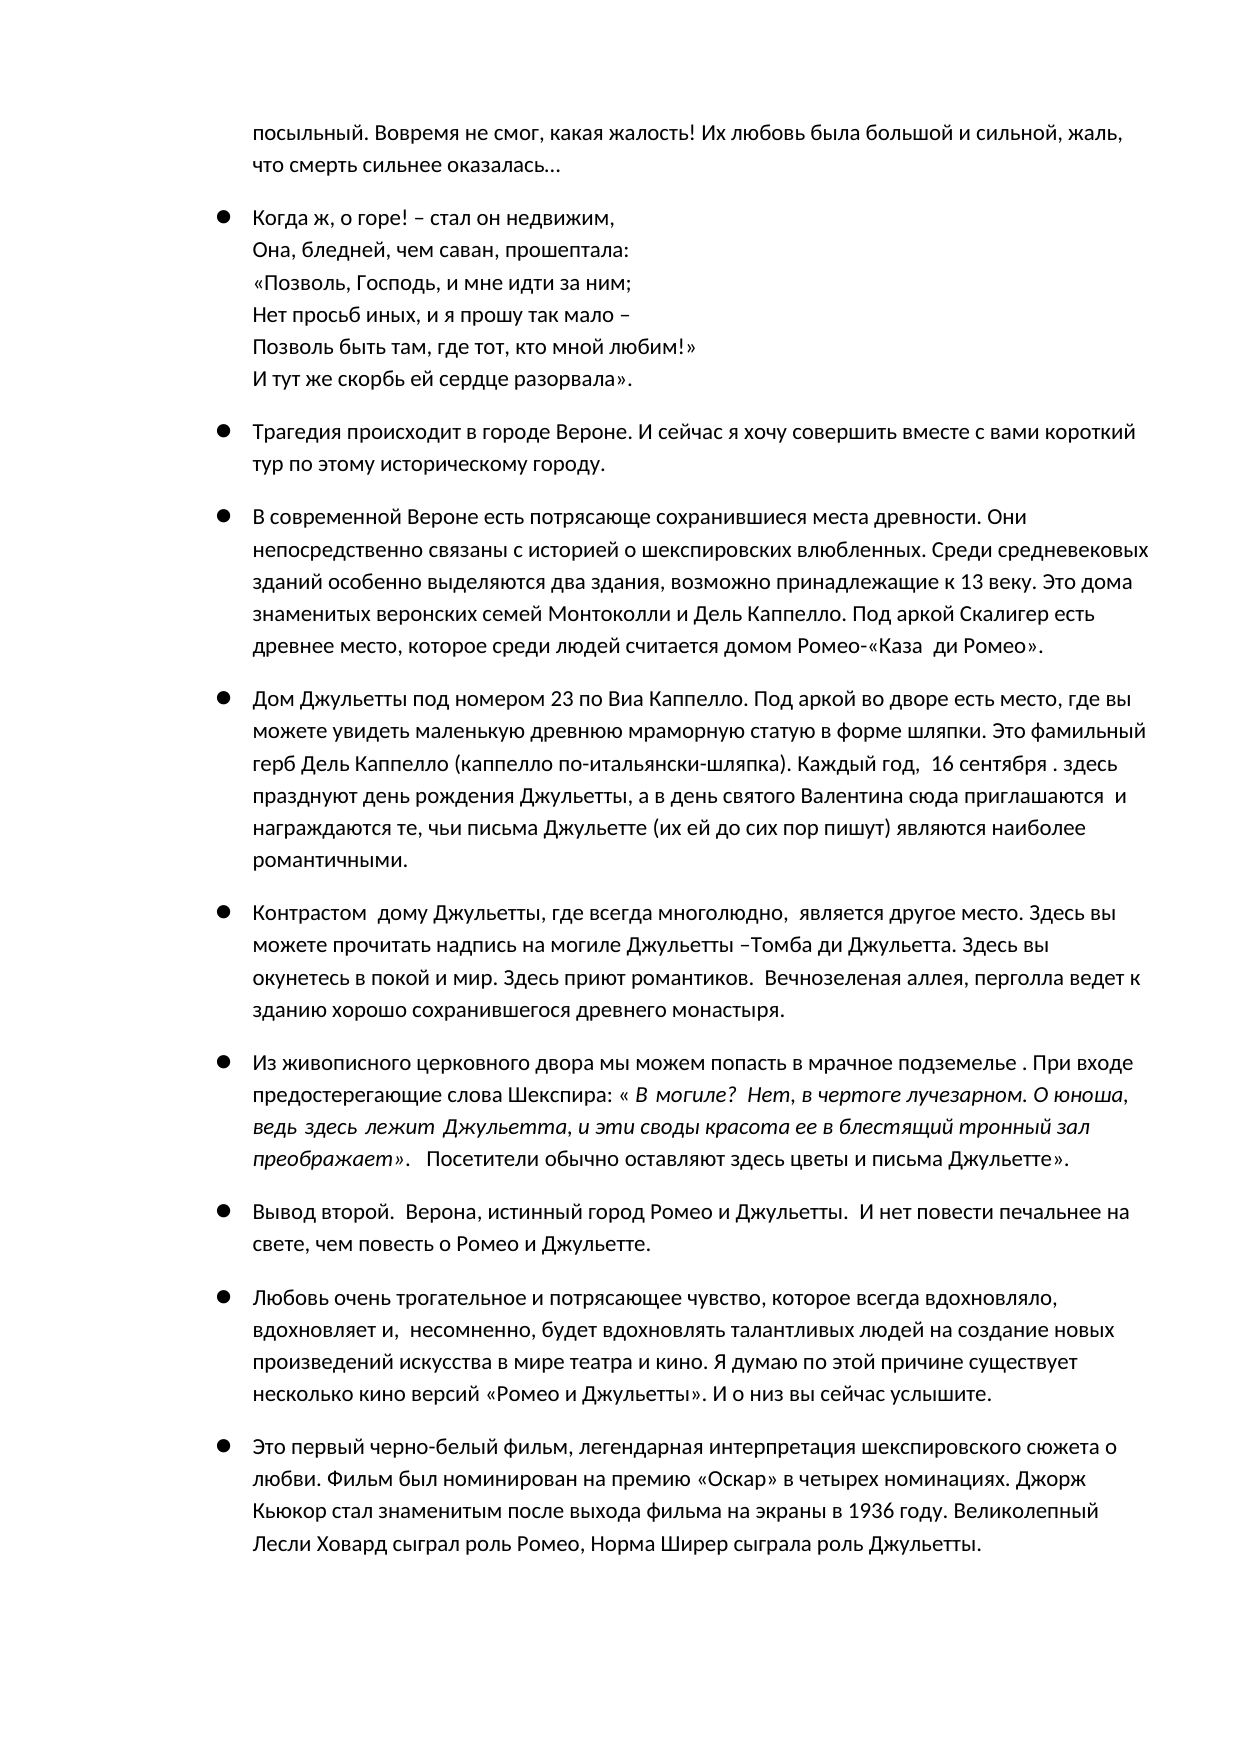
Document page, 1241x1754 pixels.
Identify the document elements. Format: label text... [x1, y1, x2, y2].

list Когда ж, о горе! – стал он недвижим, Она, бледней, чем саван, прошептала: «Позволь, Господь, и мне идти за ним; Нет просьб иных, и я прошу так мало – Позволь быть там, где тот, кто мной любим!» И тут же скорбь ей сердце разорвала». [215, 203, 1152, 392]
list Трагедия происходит в городе Вероне. И сейчас я хочу совершить вместе с вами короткий тур по этому историческому городу. [215, 417, 1152, 477]
list Из живописного церковного двора мы можем попасть в мрачное подземелье . При входе предостерегающие слова Шекспира: « В могиле? Нет, в чертоге лучезарном. О юноша, ведь здесь лежит Джульетта, и эти своды красота ее в блестящий тронный зал преображает». Посетители обычно оставляют здесь цветы и письма Джульетте». [215, 1048, 1152, 1172]
list Дом Джульетты под номером 23 по Виа Каппелло. Под аркой во дворе есть место, где вы можете увидеть маленькую древнюю мраморную статую в форме шляпки. Это фамильный герб Дель Каппелло (каппелло по-итальянски-шляпка). Каждый год, 16 сентября . здесь празднуют день рождения Джульетты, а в день святого Валентина сюда приглашаются и награждаются те, чьи письма Джульетте (их ей до сих пор пишут) являются наиболее романтичными. [215, 684, 1152, 873]
list В современной Вероне есть потрясающе сохранившиеся места древности. Они непосредственно связаны с историей о шекспировских влюбленных. Среди средневековых зданий особенно выделяются два здания, возможно принадлежащие к 13 веку. Это дома знаменитых веронских семей Монтоколли и Дель Каппелло. Под аркой Скалигер есть древнее место, которое среди людей считается домом Ромео-«Каза ди Ромео». [215, 502, 1152, 659]
list Вывод второй. Верона, истинный город Ромео и Джульетты. И нет повести печальнее на свете, чем повесть о Ромео и Джульетте. [215, 1197, 1152, 1258]
list Контрастом дому Джульетты, где всегда многолюдно, является другое место. Здесь вы можете прочитать надпись на могиле Джульетты –Томба ди Джульетта. Здесь вы окунетесь в покой и мир. Здесь приют романтиков. Вечнозеленая аллея, перголла ведет к зданию хорошо сохранившегося древнего монастыря. [215, 898, 1152, 1023]
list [215, 118, 1152, 178]
list Это первый черно-белый фильм, легендарная интерпретация шекспировского сюжета о любви. Фильм был номинирован на премию «Оскар» в четырех номинациях. Джорж Кьюкор стал знаменитым после выхода фильма на экраны в 1936 году. Великолепный Лесли Ховард сыграл роль Ромео, Норма Ширер сыграла роль Джульетты. [215, 1432, 1152, 1557]
list Любовь очень трогательное и потрясающее чувство, которое всегда вдохновляло, вдохновляет и, несомненно, будет вдохновлять талантливых людей на создание новых произведений искусства в мире театра и кино. Я думаю по этой причине существует несколько кино версий «Ромео и Джульетты». И о низ вы сейчас услышите. [215, 1283, 1152, 1407]
